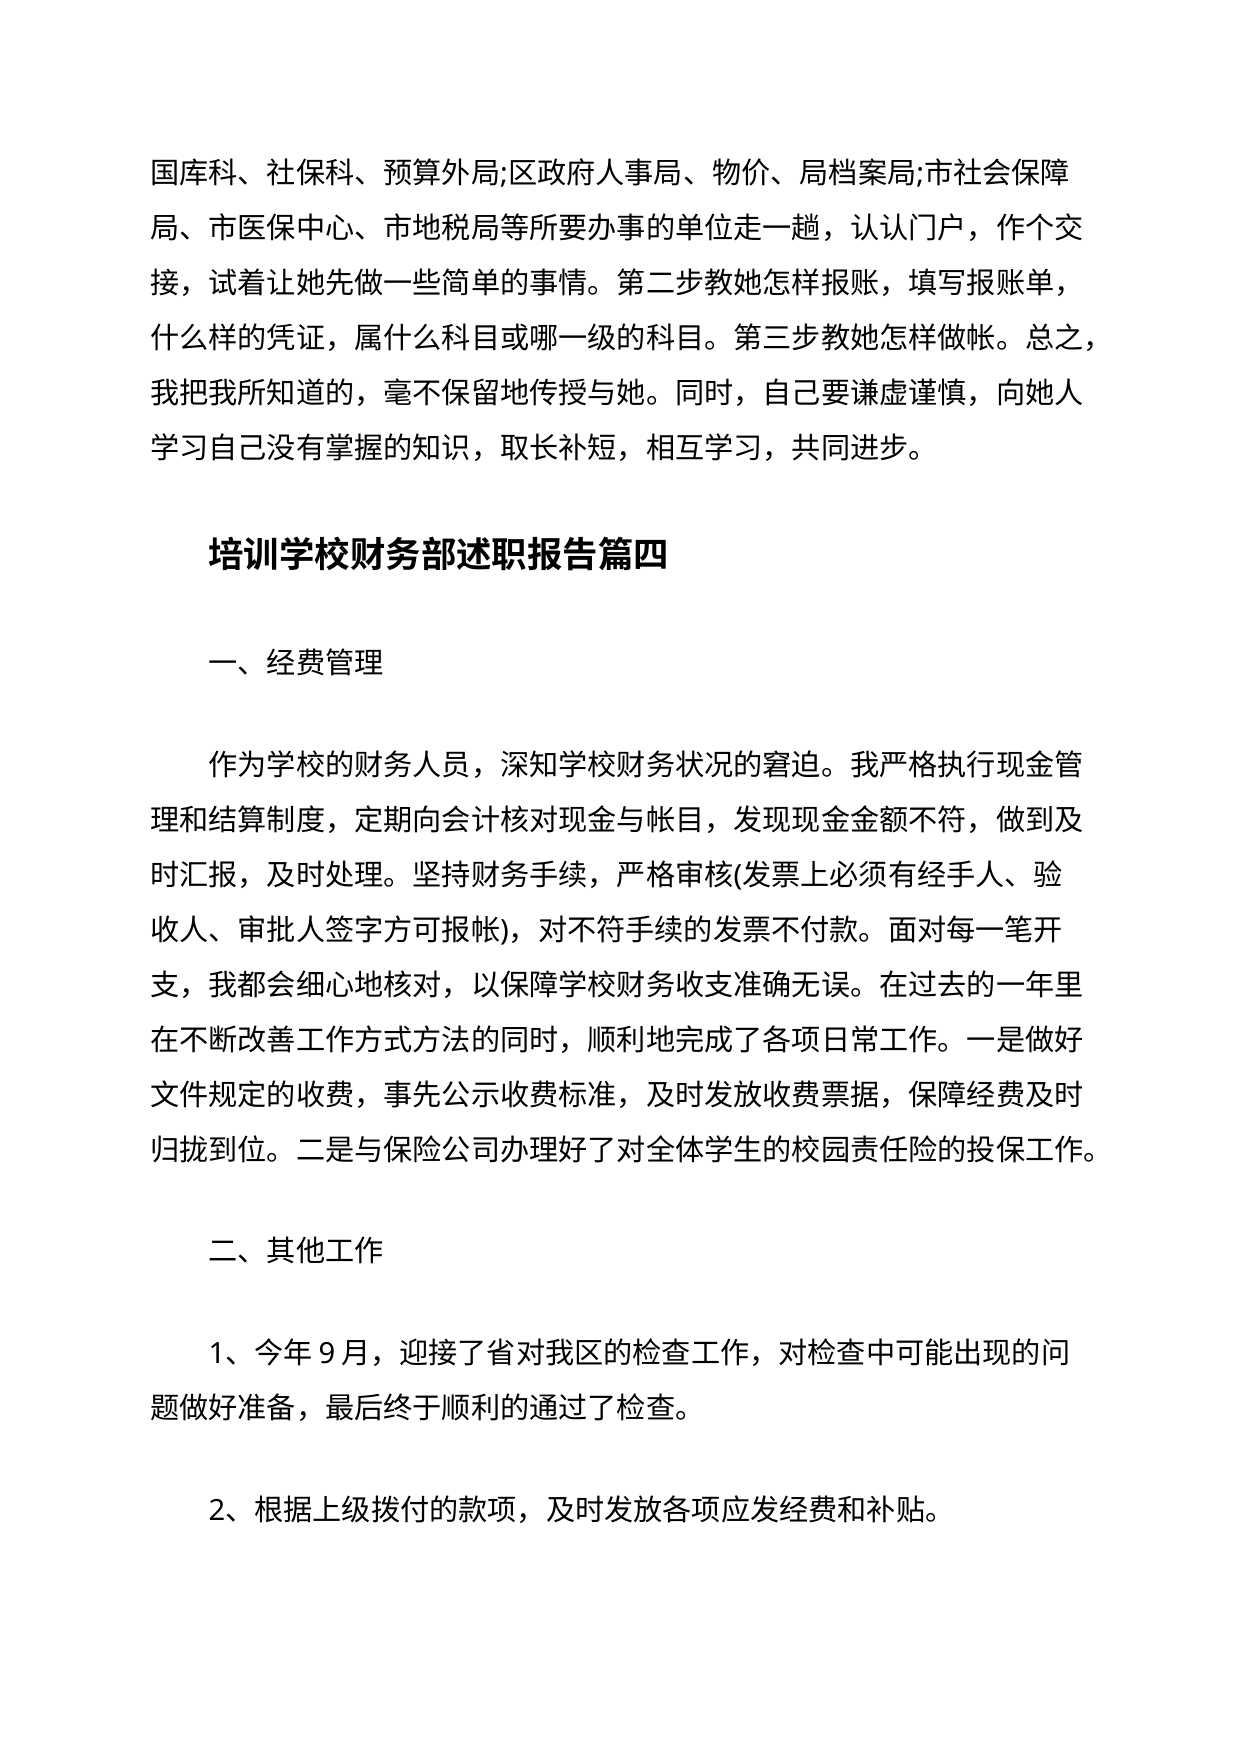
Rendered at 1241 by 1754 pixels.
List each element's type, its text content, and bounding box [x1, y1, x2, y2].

text 培训学校财务部述职报告篇四 [150, 526, 1090, 578]
text 1、今年9月，迎接了省对我区的检查工作，对检查中可能出现的问题做好准备，最后终于顺利的通过了检查。 [150, 1329, 1090, 1427]
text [150, 150, 1090, 467]
text 一、经费管理 [150, 640, 1090, 682]
text 2、根据上级拨付的款项，及时发放各项应发经费和补贴。 [150, 1486, 1090, 1529]
text 二、其他工作 [150, 1228, 1090, 1270]
text 作为学校的财务人员，深知学校财务状况的窘迫。我严格执行现金管理和结算制度，定期向会计核对现金与帐目，发现现金金额不符，做到及时汇报，及时处理。坚持财务手续，严格审核(发票上必须有经手人、验收人、审批人签字方可报帐)，对不符手续的发票不付款。面对每一笔开支，我都会细心地核对，以保障学校财务收支准确无误。在过去的一年里在不断改善工作方式方法的同时，顺利地完成了各项日常工作。一是做好文件规定的收费，事先公示收费标准，及时发放收费票据，保障经费及时归拢到位。二是与保险公司办理好了对全体学生的校园责任险的投保工作。 [150, 742, 1090, 1168]
